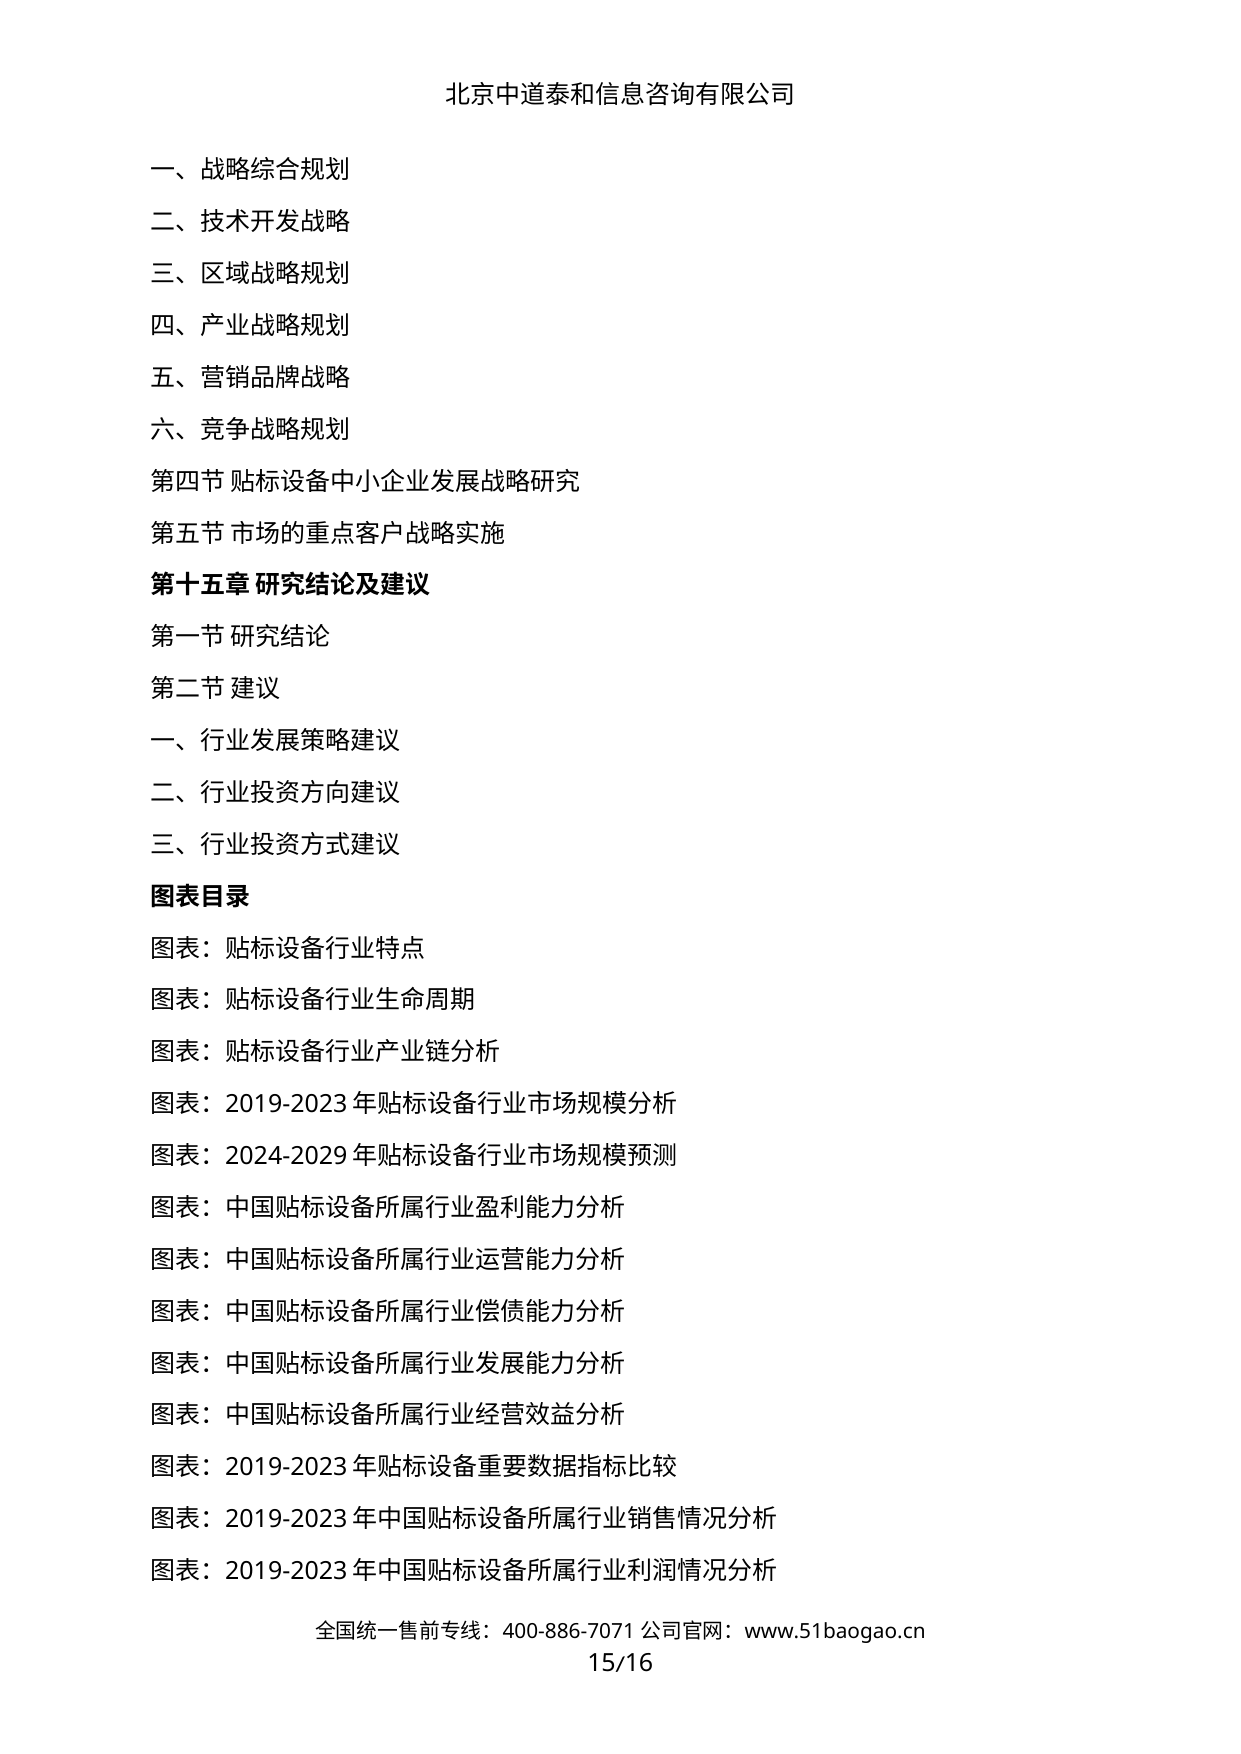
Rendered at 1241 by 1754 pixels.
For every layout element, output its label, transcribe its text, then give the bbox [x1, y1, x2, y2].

text 图表：贴标设备行业产业链分析 [150, 1032, 1090, 1068]
text 一、战略综合规划 [150, 150, 1090, 186]
text 六、竞争战略规划 [150, 409, 1090, 446]
text 四、产业战略规划 [150, 306, 1090, 342]
text 第二节 建议 [150, 669, 1090, 705]
text 二、行业投资方向建议 [150, 772, 1090, 809]
text 图表：中国贴标设备所属行业偿债能力分析 [150, 1291, 1090, 1327]
text 图表：中国贴标设备所属行业运营能力分析 [150, 1239, 1090, 1276]
text 图表：中国贴标设备所属行业经营效益分析 [150, 1395, 1090, 1431]
text 第一节 研究结论 [150, 617, 1090, 653]
text 五、营销品牌战略 [150, 357, 1090, 394]
text 三、行业投资方式建议 [150, 824, 1090, 861]
text 图表：贴标设备行业特点 [150, 928, 1090, 964]
text 第五节 市场的重点客户战略实施 [150, 513, 1090, 549]
text 第四节 贴标设备中小企业发展战略研究 [150, 461, 1090, 497]
text 图表：2019-2023年中国贴标设备所属行业销售情况分析 [150, 1499, 1090, 1535]
text 二、技术开发战略 [150, 202, 1090, 238]
text 图表：2019-2023年贴标设备行业市场规模分析 [150, 1084, 1090, 1120]
text 图表：2019-2023年中国贴标设备所属行业利润情况分析 [150, 1551, 1090, 1587]
text 图表：中国贴标设备所属行业发展能力分析 [150, 1343, 1090, 1379]
text 一、行业发展策略建议 [150, 721, 1090, 757]
text 图表：贴标设备行业生命周期 [150, 980, 1090, 1016]
text 第十五章 研究结论及建议 [150, 565, 1090, 601]
text 三、区域战略规划 [150, 254, 1090, 290]
text 图表目录 [150, 876, 1090, 912]
text 图表：中国贴标设备所属行业盈利能力分析 [150, 1187, 1090, 1224]
text 图表：2019-2023年贴标设备重要数据指标比较 [150, 1447, 1090, 1483]
text 图表：2024-2029年贴标设备行业市场规模预测 [150, 1136, 1090, 1172]
